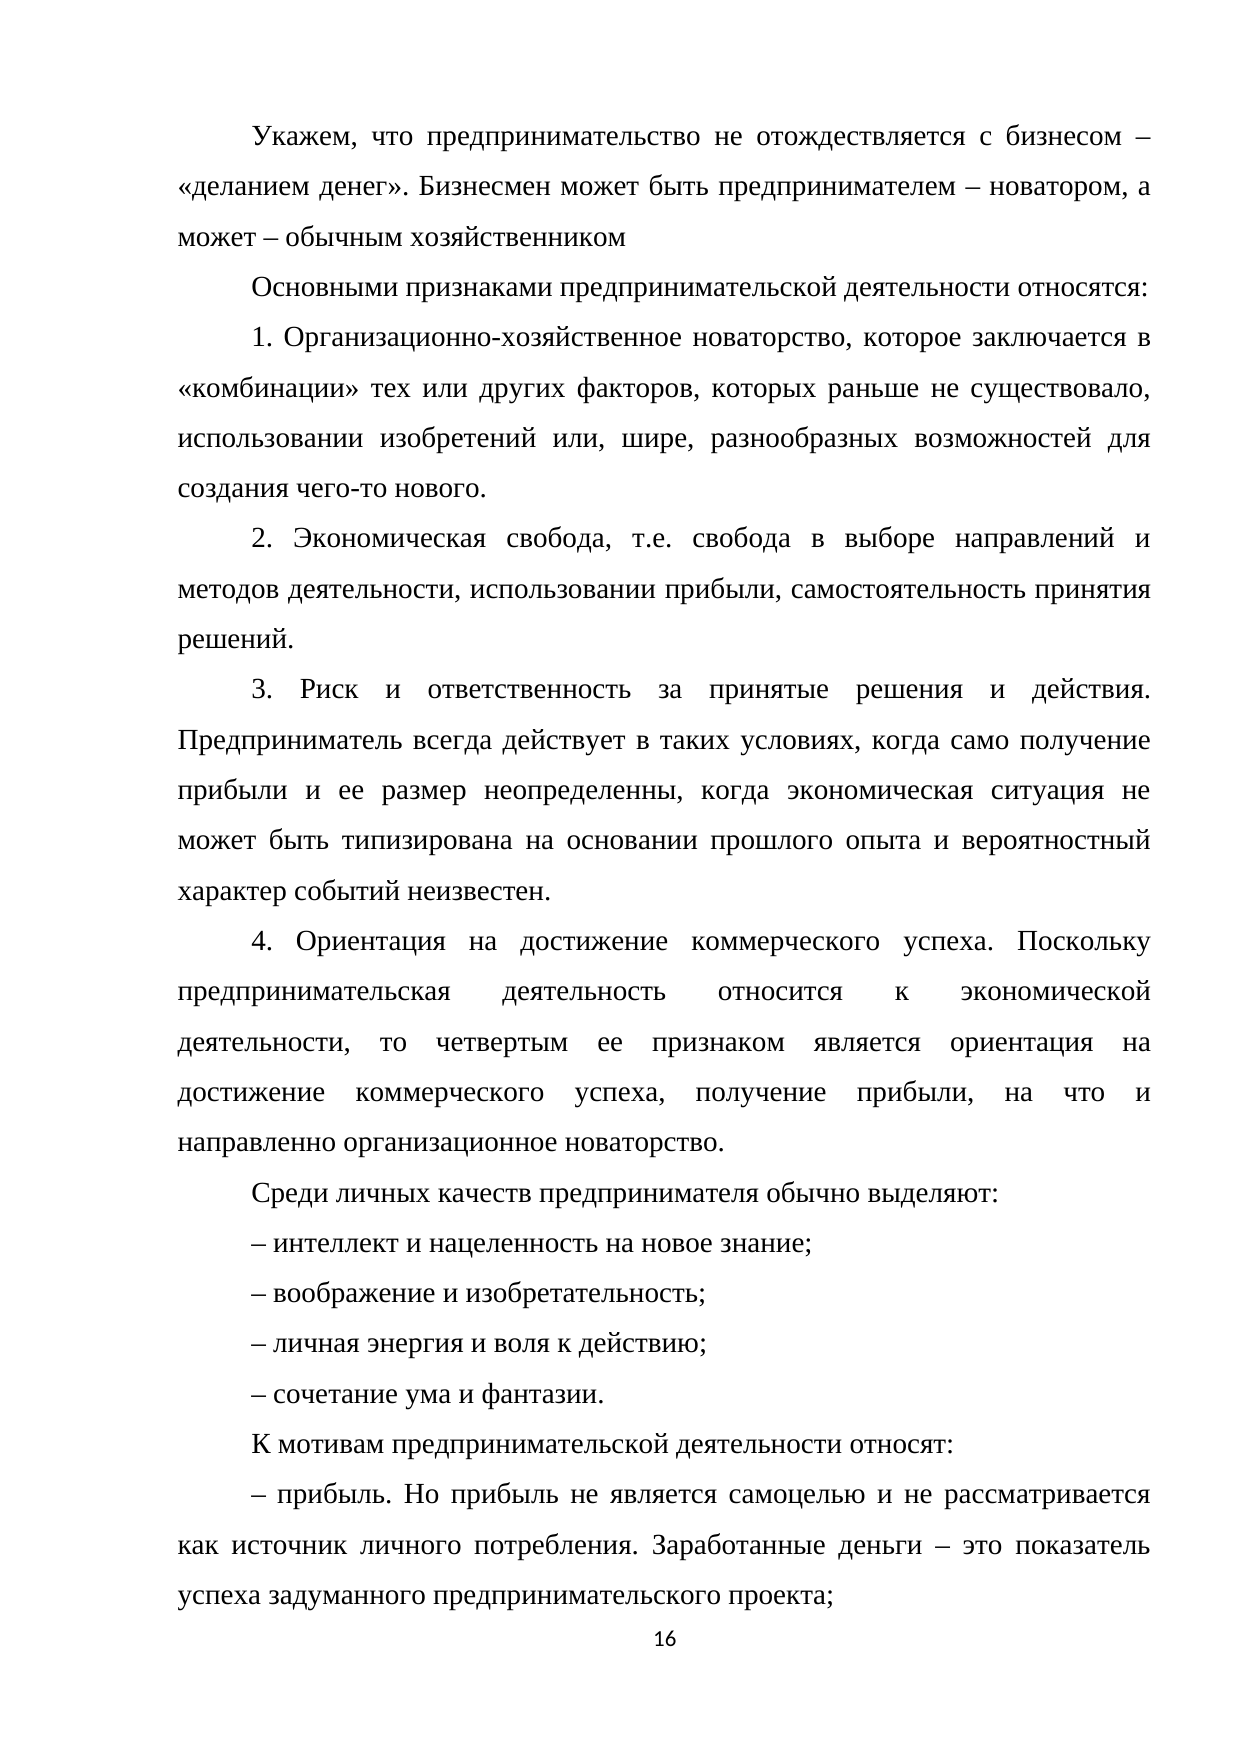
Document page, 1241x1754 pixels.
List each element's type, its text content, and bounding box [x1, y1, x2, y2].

text Среди личных качеств предпринимателя обычно выделяют: [177, 1175, 1152, 1208]
text 1. Организационно-хозяйственное новаторство, которое заключается в «комбинации» тех или других факторов, которых раньше не существовало, использовании изобретений или, шире, разнообразных возможностей для создания чего-то нового. [177, 319, 1152, 504]
text 2. Экономическая свобода, т.е. свобода в выборе направлений и методов деятельности, использовании прибыли, самостоятельность принятия решений. [177, 521, 1152, 655]
text 4. Ориентация на достижение коммерческого успеха. Поскольку предпринимательская деятельность относится к экономической деятельности, то четвертым ее признаком является ориентация на достижение коммерческого успеха, получение прибыли, на что и направленно организационное новаторство. [177, 923, 1152, 1158]
text – прибыль. Но прибыль не является самоцелью и не рассматривается как источник личного потребления. Заработанные деньги – это показатель успеха задуманного предпринимательского проекта; [177, 1477, 1152, 1611]
text Укажем, что предпринимательство не отождествляется с бизнесом – «деланием денег». Бизнесмен может быть предпринимателем – новатором, а может – обычным хозяйственником [177, 118, 1152, 252]
text Основными признаками предпринимательской деятельности относятся: [177, 269, 1152, 303]
text К мотивам предпринимательской деятельности относят: [177, 1426, 1152, 1460]
text – воображение и изобретательность; [177, 1275, 1152, 1309]
text – интеллект и нацеленность на новое знание; [177, 1225, 1152, 1258]
text – сочетание ума и фантазии. [177, 1376, 1152, 1409]
text – личная энергия и воля к действию; [177, 1326, 1152, 1359]
text 3. Риск и ответственность за принятые решения и действия. Предприниматель всегда действует в таких условиях, когда само получение прибыли и ее размер неопределенны, когда экономическая ситуация не может быть типизирована на основании прошлого опыта и вероятностный характер событий неизвестен. [177, 672, 1152, 906]
